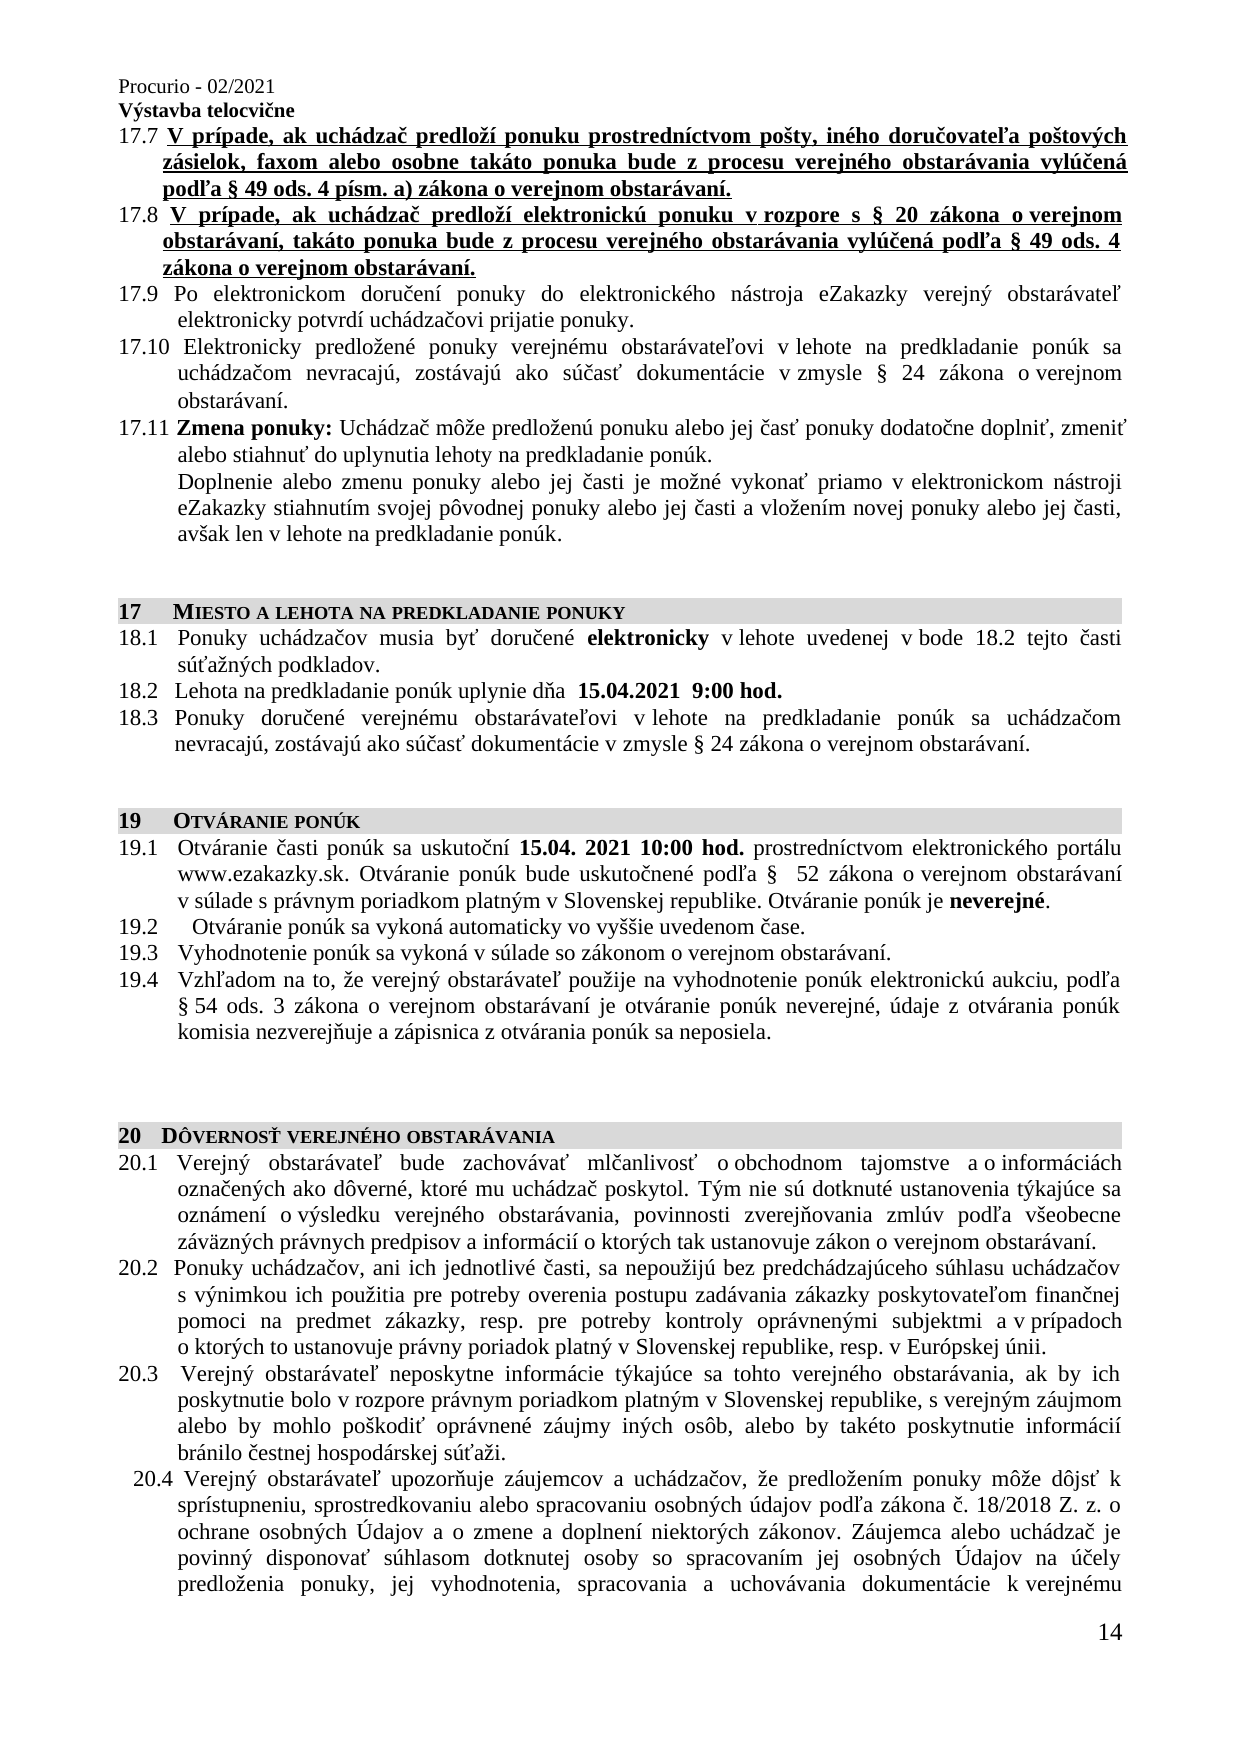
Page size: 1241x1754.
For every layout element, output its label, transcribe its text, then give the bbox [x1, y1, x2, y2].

text 17.11 Zmena ponuky: Uchádzač môže predloženú ponuku alebo jej časť ponuky dodatočne doplniť, zmeniť alebo stiahnuť do uplynutia lehoty na predkladanie ponúk. [118, 414, 1128, 468]
list Vzhľadom na to, že verejný obstarávateľ použije na vyhodnotenie ponúk elektronickú aukciu, podľa § 54 ods. 3 zákona o verejnom obstarávaní je otváranie ponúk neverejné, údaje z otvárania ponúk komisia nezverejňuje a zápisnica z otvárania ponúk sa neposiela. [118, 966, 1122, 1045]
list Otváranie časti ponúk sa uskutoční 15.04. 2021 10:00 hod. prostredníctvom elektronického portálu www.ezakazky.sk. Otváranie ponúk bude uskutočnené podľa § 52 zákona o verejnom obstarávaní v súlade s právnym poriadkom platným v Slovenskej republike. Otváranie ponúk je neverejné. [118, 834, 1122, 913]
text 20.2 Ponuky uchádzačov, ani ich jednotlivé časti, sa nepoužijú bez predchádzajúceho súhlasu uchádzačov s výnimkou ich použitia pre potreby overenia postupu zadávania zákazky poskytovateľom finančnej pomoci na predmet zákazky, resp. pre potreby kontroly oprávnenými subjektmi a v prípadoch o ktorých to ustanovuje právny poriadok platný v Slovenskej republike, resp. v Európskej únii. [118, 1254, 1122, 1360]
subtitle Otváranie ponúk [118, 808, 1122, 834]
list Ponuky doručené verejnému obstarávateľovi v lehote na predkladanie ponúk sa uchádzačom nevracajú, zostávajú ako súčasť dokumentácie v zmysle § 24 zákona o verejnom obstarávaní. [118, 703, 1122, 756]
list Ponuky uchádzačov musia byť doručené elektronicky v lehote uvedenej v bode 18.2 tejto časti súťažných podkladov. [118, 624, 1122, 677]
list 17.8 V prípade, ak uchádzač predloží elektronickú ponuku v rozpore s § 20 zákona o verejnom obstarávaní, takáto ponuka bude z procesu verejného obstarávania vylúčená podľa § 49 ods. 4 zákona o verejnom obstarávaní. [118, 201, 1122, 280]
list 17.9 Po elektronickom doručení ponuky do elektronického nástroja eZakazky verejný obstarávateľ elektronicky potvrdí uchádzačovi prijatie ponuky. [118, 280, 1122, 333]
subtitle Dôvernosť verejného obstarávania [118, 1122, 1122, 1149]
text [133, 1465, 1122, 1597]
list Otváranie ponúk sa vykoná automaticky vo vyššie uvedenom čase. [118, 913, 1122, 939]
list 17.7 V prípade, ak uchádzač predloží ponuku prostredníctvom pošty, iného doručovateľa poštových zásielok, faxom alebo osobne takáto ponuka bude z procesu verejného obstarávania vylúčená podľa § 49 ods. 4 písm. a) zákona o verejnom obstarávaní. [118, 122, 1128, 201]
text 17.10 Elektronicky predložené ponuky verejnému obstarávateľovi v lehote na predkladanie ponúk sa uchádzačom nevracajú, zostávajú ako súčasť dokumentácie v zmysle § 24 zákona o verejnom obstarávaní. [118, 333, 1122, 414]
list Vyhodnotenie ponúk sa vykoná v súlade so zákonom o verejnom obstarávaní. [118, 939, 1122, 966]
list Lehota na predkladanie ponúk uplynie dňa 15.04.2021 9:00 hod. [118, 677, 1122, 703]
text 20.3 Verejný obstarávateľ neposkytne informácie týkajúce sa tohto verejného obstarávania, ak by ich poskytnutie bolo v rozpore právnym poriadkom platným v Slovenskej republike, s verejným záujmom alebo by mohlo poškodiť oprávnené záujmy iných osôb, alebo by takéto poskytnutie informácií bránilo čestnej hospodárskej súťaži. [118, 1360, 1122, 1465]
list Miesto a lehota na predkladanie ponuky [118, 598, 1122, 624]
text 20.1 Verejný obstarávateľ bude zachovávať mlčanlivosť o obchodnom tajomstve a o informáciách označených ako dôverné, ktoré mu uchádzač poskytol. Tým nie sú dotknuté ustanovenia týkajúce sa oznámení o výsledku verejného obstarávania, povinnosti zverejňovania zmlúv podľa všeobecne záväzných právnych predpisov a informácií o ktorých tak ustanovuje zákon o verejnom obstarávaní. [118, 1149, 1122, 1254]
text Doplnenie alebo zmenu ponuky alebo jej časti je možné vykonať priamo v elektronickom nástroji eZakazky stiahnutím svojej pôvodnej ponuky alebo jej časti a vložením novej ponuky alebo jej časti, avšak len v lehote na predkladanie ponúk. [177, 468, 1122, 547]
